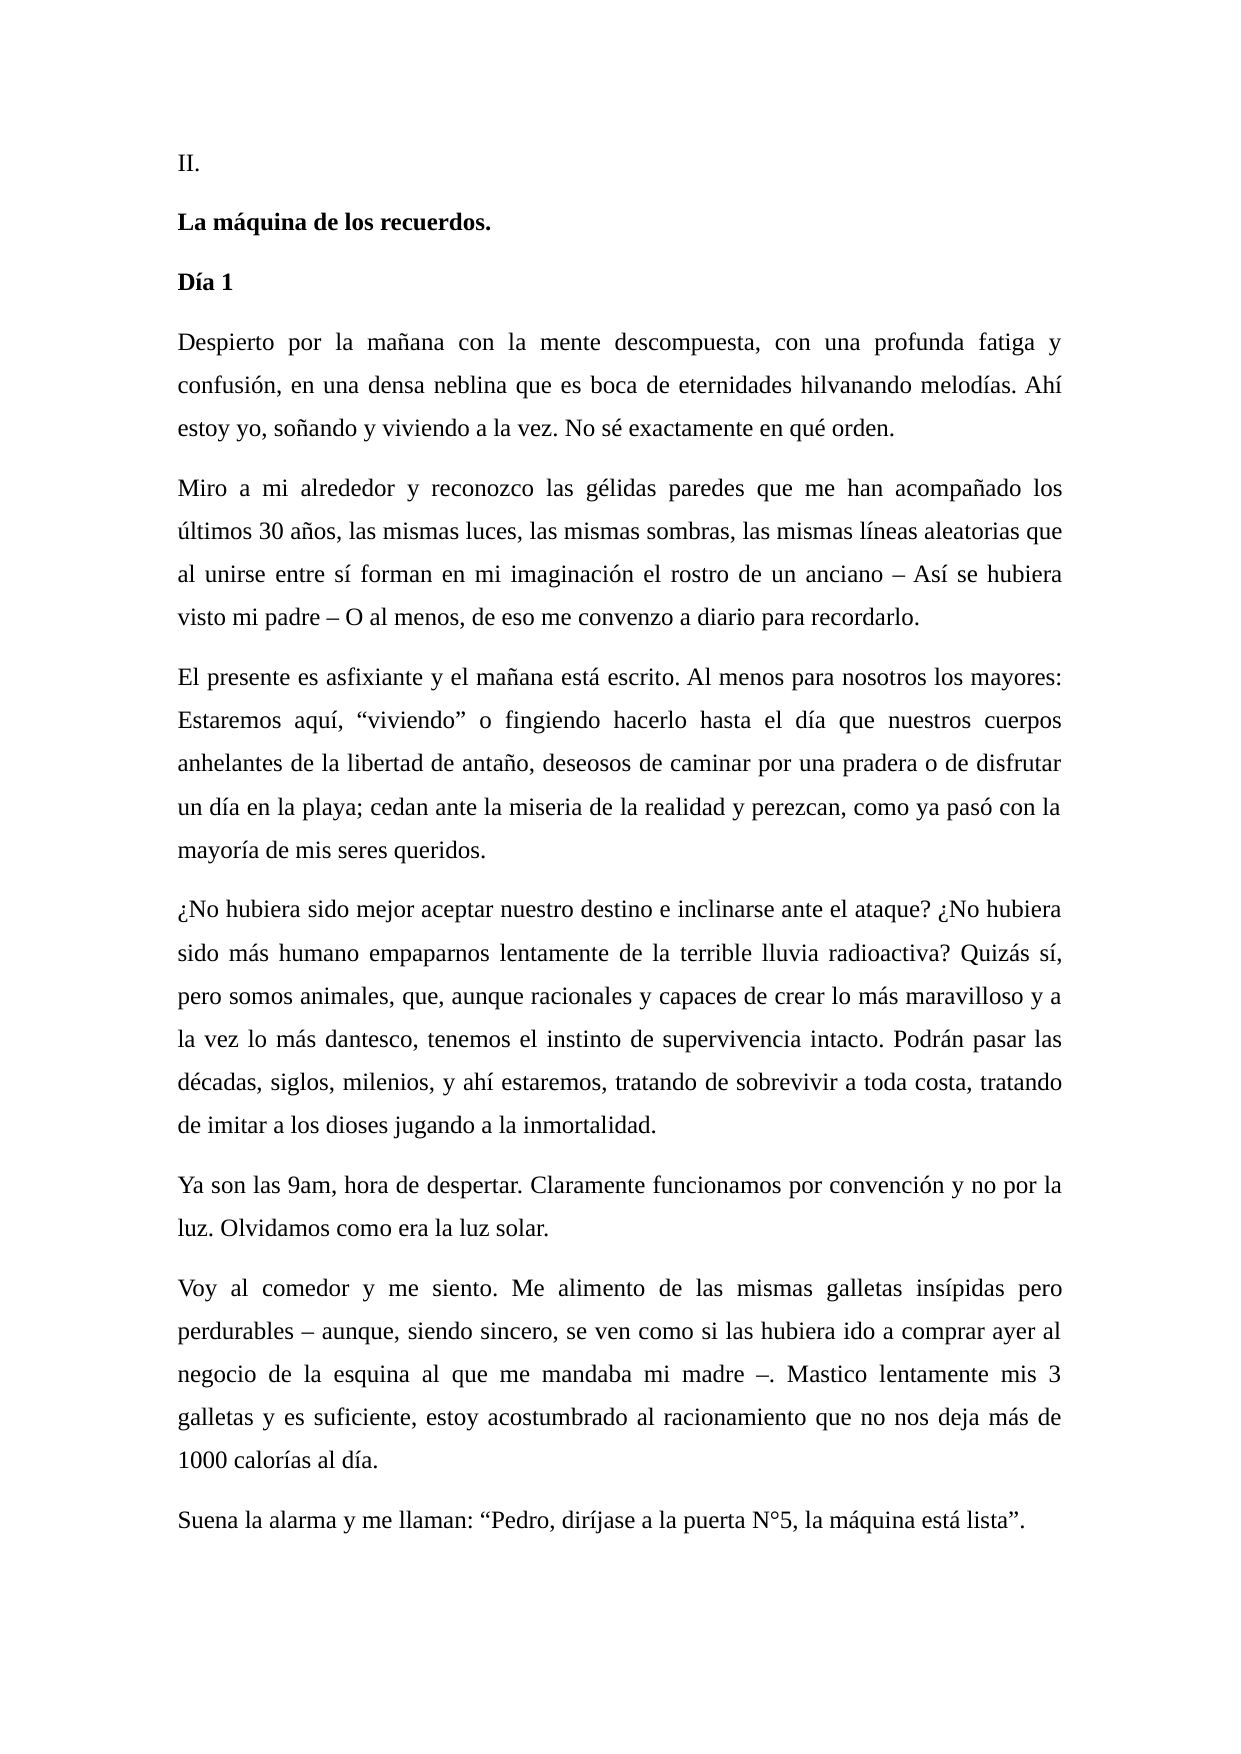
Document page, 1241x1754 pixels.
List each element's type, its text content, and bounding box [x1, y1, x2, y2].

text La máquina de los recuerdos. [177, 207, 1063, 236]
text ¿No hubiera sido mejor aceptar nuestro destino e inclinarse ante el ataque? ¿No hubiera sido más humano empaparnos lentamente de la terrible lluvia radioactiva? Quizás sí, pero somos animales, que, aunque racionales y capaces de crear lo más maravilloso y a la vez lo más dantesco, tenemos el instinto de supervivencia intacto. Podrán pasar las décadas, siglos, milenios, y ahí estaremos, tratando de sobrevivir a toda costa, tratando de imitar a los dioses jugando a la inmortalidad. [177, 894, 1063, 1139]
text Suena la alarma y me llaman: “Pedro, diríjase a la puerta N°5, la máquina está lista”. [177, 1505, 1063, 1534]
text II. [177, 148, 1063, 176]
text Voy al comedor y me siento. Me alimento de las mismas galletas insípidas pero perdurables – aunque, siendo sincero, se ven como si las hubiera ido a comprar ayer al negocio de la esquina al que me mandaba mi madre –. Mastico lentamente mis 3 galletas y es suficiente, estoy acostumbrado al racionamiento que no nos deja más de 1000 calorías al día. [177, 1273, 1063, 1474]
text Día 1 [177, 267, 1063, 296]
text El presente es asfixiante y el mañana está escrito. Al menos para nosotros los mayores: Estaremos aquí, “viviendo” o fingiendo hacerlo hasta el día que nuestros cuerpos anhelantes de la libertad de antaño, deseosos de caminar por una pradera o de disfrutar un día en la playa; cedan ante la miseria de la realidad y perezcan, como ya pasó con la mayoría de mis seres queridos. [177, 662, 1063, 863]
text Despierto por la mañana con la mente descompuesta, con una profunda fatiga y confusión, en una densa neblina que es boca de eternidades hilvanando melodías. Ahí estoy yo, soñando y viviendo a la vez. No sé exactamente en qué orden. [177, 327, 1063, 442]
text Miro a mi alrededor y reconozco las gélidas paredes que me han acompañado los últimos 30 años, las mismas luces, las mismas sombras, las mismas líneas aleatorias que al unirse entre sí forman en mi imaginación el rostro de un anciano – Así se hubiera visto mi padre – O al menos, de eso me convenzo a diario para recordarlo. [177, 473, 1063, 631]
text Ya son las 9am, hora de despertar. Claramente funcionamos por convención y no por la luz. Olvidamos como era la luz solar. [177, 1170, 1063, 1242]
